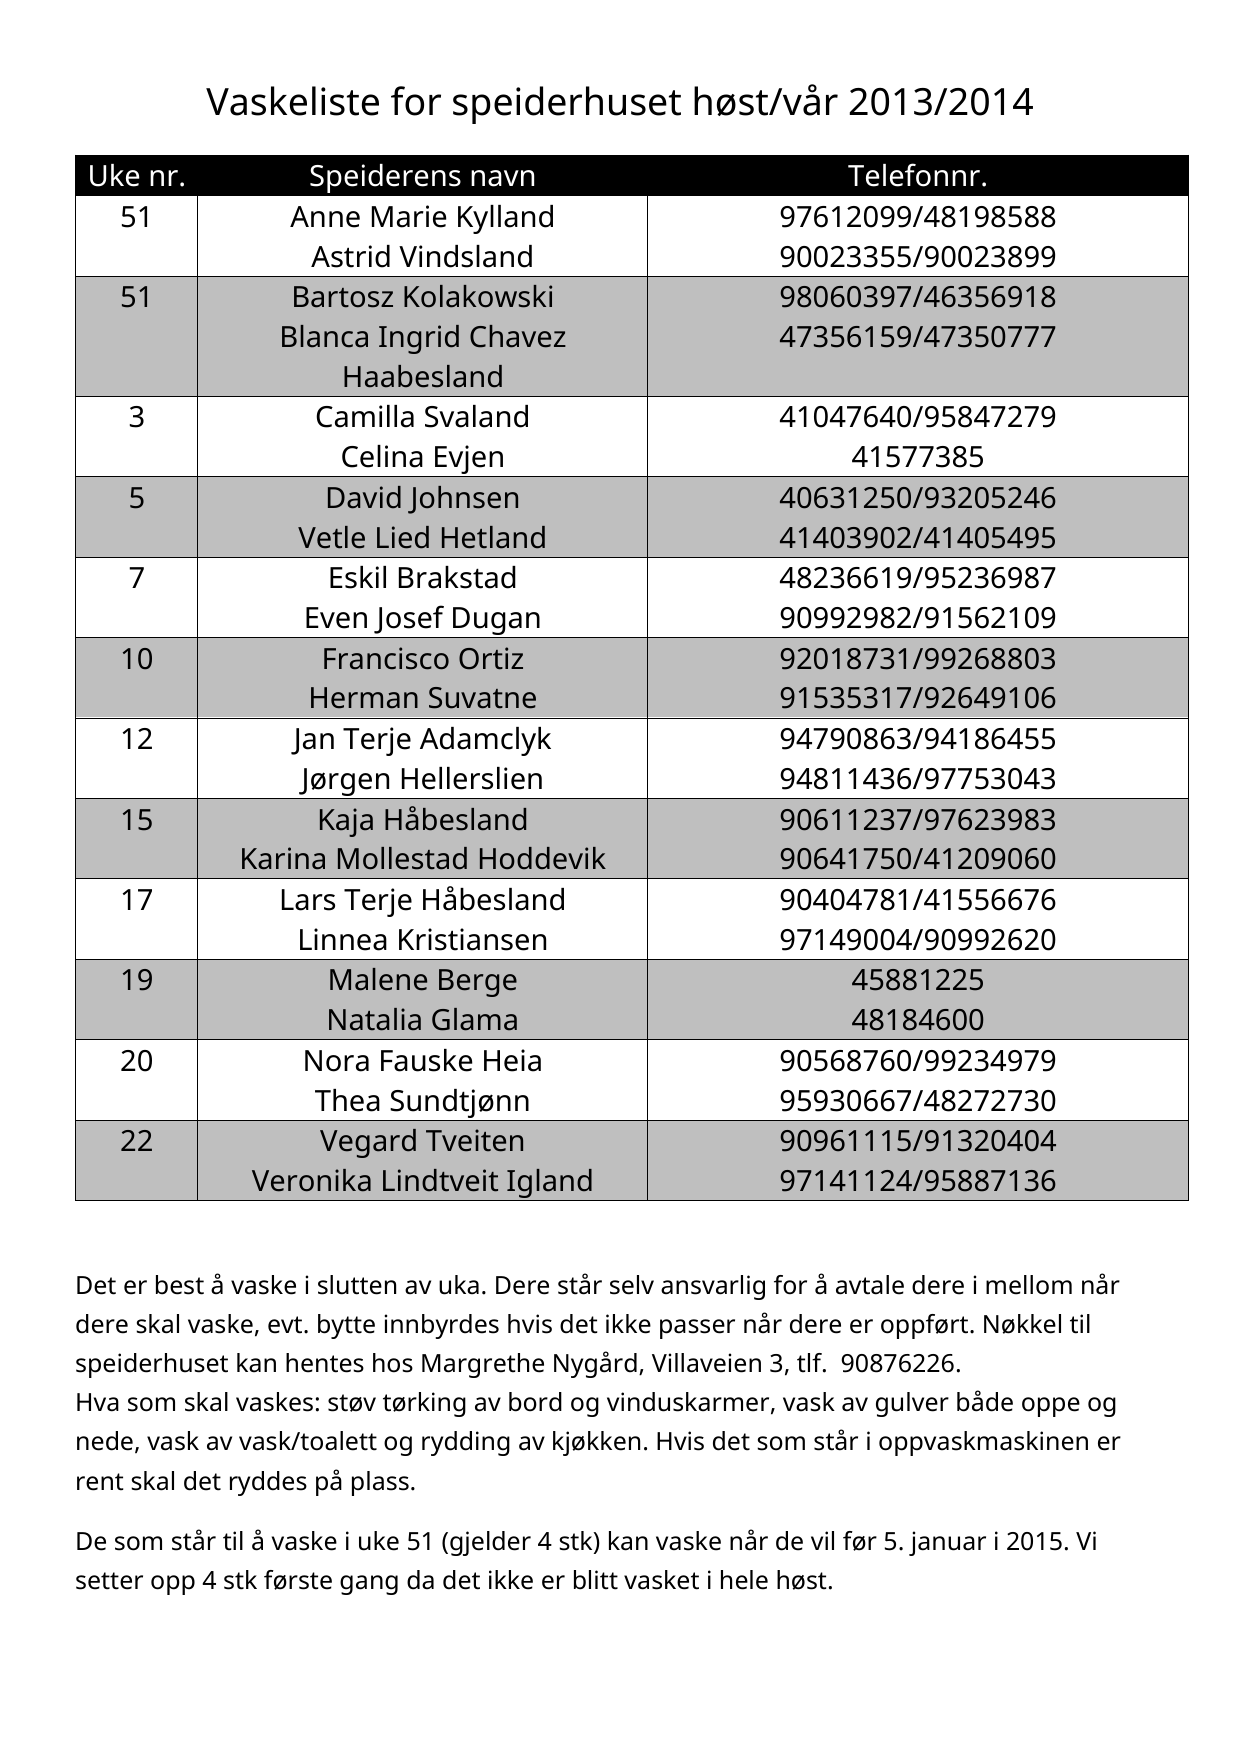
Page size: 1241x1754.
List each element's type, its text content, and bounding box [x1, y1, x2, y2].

table_cell 90961115/91320404 97141124/95887136 [648, 1121, 1188, 1200]
table_cell 51 [76, 277, 197, 396]
table_cell 40631250/93205246 41403902/41405495 [648, 477, 1188, 557]
table_cell 90404781/41556676 97149004/90992620 [648, 879, 1188, 959]
table_cell 12 [76, 719, 197, 798]
table_cell Nora Fauske Heia Thea Sundtjønn [198, 1040, 647, 1119]
table_cell Kaja Håbesland Karina Mollestad Hoddevik [198, 799, 647, 878]
text Vaskeliste for speiderhuset høst/vår 2013/2014 [75, 75, 1165, 126]
table_cell 20 [76, 1040, 197, 1119]
table_cell 22 [76, 1121, 197, 1200]
text Det er best å vaske i slutten av uka. Dere står selv ansvarlig for å avtale dere i mellom når dere skal vaske, evt. bytte innbyrdes hvis det ikke passer når dere er oppført. Nøkkel til speiderhuset kan hentes hos Margrethe Nygård, Villaveien 3, tlf. 90876226. Hva som skal vaskes: støv tørking av bord og vinduskarmer, vask av gulver både oppe og nede, vask av vask/toalett og rydding av kjøkken. Hvis det som står i oppvaskmaskinen er rent skal det ryddes på plass. [75, 1267, 1165, 1497]
table_cell 17 [76, 879, 197, 959]
table_cell Malene Berge Natalia Glama [198, 960, 647, 1039]
table_cell 97612099/48198588 90023355/90023899 [648, 196, 1188, 276]
table_cell Francisco Ortiz Herman Suvatne [198, 638, 647, 717]
table_cell 51 [76, 196, 197, 276]
table_cell 45881225 48184600 [648, 960, 1188, 1039]
table_header Telefonnr. [648, 156, 1188, 195]
table_cell 94790863/94186455 94811436/97753043 [648, 719, 1188, 798]
table_cell 5 [76, 477, 197, 557]
table_cell Eskil Brakstad Even Josef Dugan [198, 558, 647, 637]
table_cell 15 [76, 799, 197, 878]
table_cell 92018731/99268803 91535317/92649106 [648, 638, 1188, 717]
text De som står til å vaske i uke 51 (gjelder 4 stk) kan vaske når de vil før 5. januar i 2015. Vi setter opp 4 stk første gang da det ikke er blitt vasket i hele høst. [75, 1523, 1165, 1596]
table_cell Lars Terje Håbesland Linnea Kristiansen [198, 879, 647, 959]
table_cell Bartosz Kolakowski Blanca Ingrid Chavez Haabesland [198, 277, 647, 396]
table_cell 3 [76, 397, 197, 476]
table_cell 90611237/97623983 90641750/41209060 [648, 799, 1188, 878]
table_cell 19 [76, 960, 197, 1039]
table_cell Camilla Svaland Celina Evjen [198, 397, 647, 476]
table_cell 98060397/46356918 47356159/47350777 [648, 277, 1188, 396]
table_cell 41047640/95847279 41577385 [648, 397, 1188, 476]
table_cell Vegard Tveiten Veronika Lindtveit Igland [198, 1121, 647, 1200]
table_cell Jan Terje Adamclyk Jørgen Hellerslien [198, 719, 647, 798]
table_header Uke nr. [76, 156, 197, 195]
table_cell 48236619/95236987 90992982/91562109 [648, 558, 1188, 637]
table_header Speiderens navn [198, 156, 647, 195]
table_cell 7 [76, 558, 197, 637]
table_cell 90568760/99234979 95930667/48272730 [648, 1040, 1188, 1119]
table_cell Anne Marie Kylland Astrid Vindsland [198, 196, 647, 276]
table_cell David Johnsen Vetle Lied Hetland [198, 477, 647, 557]
table_cell 10 [76, 638, 197, 717]
